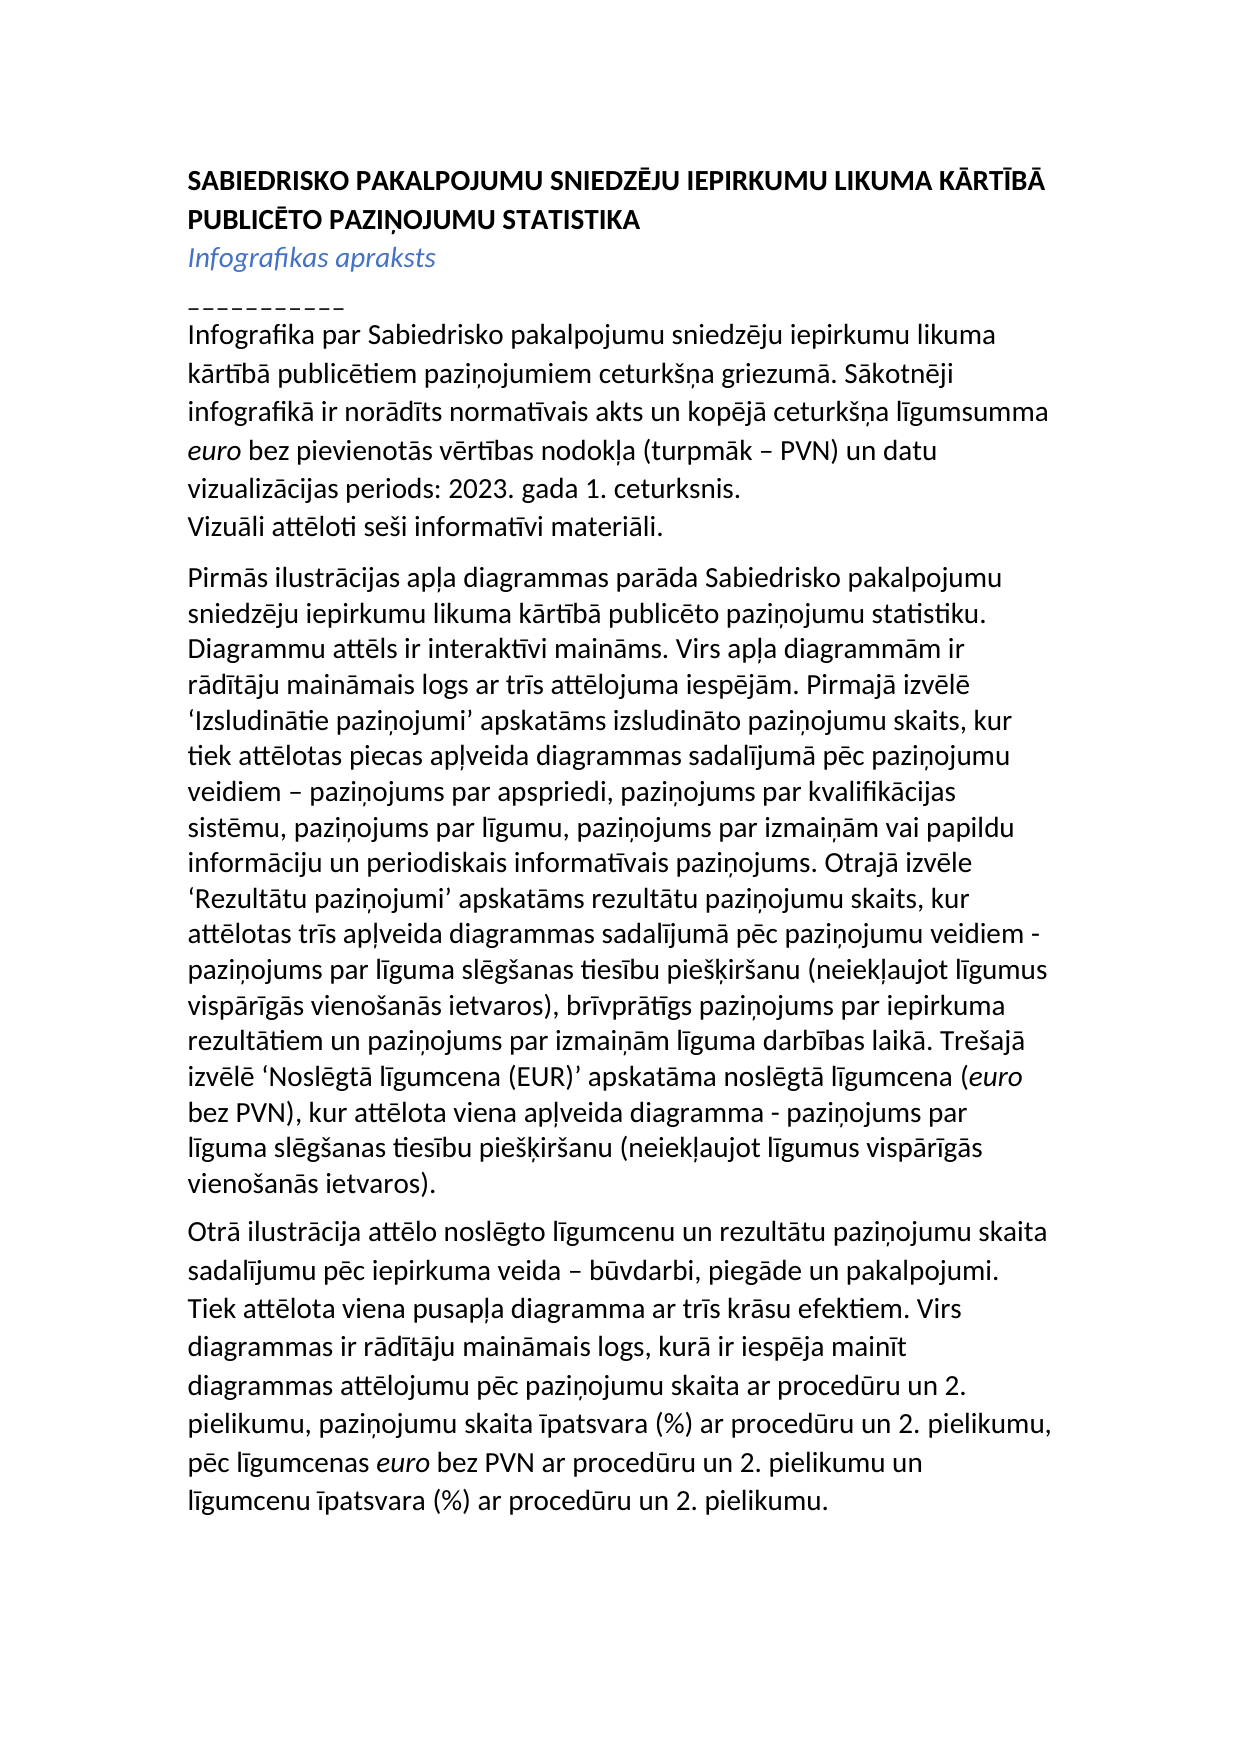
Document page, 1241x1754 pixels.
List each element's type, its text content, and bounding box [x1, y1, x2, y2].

text Infografika par Sabiedrisko pakalpojumu sniedzēju iepirkumu likuma kārtībā publicētiem paziņojumiem ceturkšņa griezumā. Sākotnēji infografikā ir norādīts normatīvais akts un kopējā ceturkšņa līgumsumma euro bez pievienotās vērtības nodokļa (turpmāk – PVN) un datu vizualizācijas periods: 2023. gada 1. ceturksnis. [187, 316, 1053, 506]
text ___________ [187, 278, 1053, 313]
text Infografikas apraksts [187, 239, 1053, 275]
text Pirmās ilustrācijas apļa diagrammas parāda Sabiedrisko pakalpojumu sniedzēju iepirkumu likuma kārtībā publicēto paziņojumu statistiku. Diagrammu attēls ir interaktīvi maināms. Virs apļa diagrammām ir rādītāju maināmais logs ar trīs attēlojuma iespējām. Pirmajā izvēlē ‘Izsludinātie paziņojumi’ apskatāms izsludināto paziņojumu skaits, kur tiek attēlotas piecas apļveida diagrammas sadalījumā pēc paziņojumu veidiem – paziņojums par apspriedi, paziņojums par kvalifikācijas sistēmu, paziņojums par līgumu, paziņojums par izmaiņām vai papildu informāciju un periodiskais informatīvais paziņojums. Otrajā izvēle ‘Rezultātu paziņojumi’ apskatāms rezultātu paziņojumu skaits, kur attēlotas trīs apļveida diagrammas sadalījumā pēc paziņojumu veidiem - paziņojums par līguma slēgšanas tiesību piešķiršanu (neiekļaujot līgumus vispārīgās vienošanās ietvaros), brīvprātīgs paziņojums par iepirkuma rezultātiem un paziņojums par izmaiņām līguma darbības laikā. Trešajā izvēlē ‘Noslēgtā līgumcena (EUR)’ apskatāma noslēgtā līgumcena (euro bez PVN), kur attēlota viena apļveida diagramma - paziņojums par līguma slēgšanas tiesību piešķiršanu (neiekļaujot līgumus vispārīgās vienošanās ietvaros). [187, 559, 1053, 1201]
text SABIEDRISKO PAKALPOJUMU SNIEDZĒJU IEPIRKUMU LIKUMA KĀRTĪBĀ PUBLICĒTO PAZIŅOJUMU STATISTIKA [187, 162, 1053, 237]
text Vizuāli attēloti seši informatīvi materiāli. [187, 508, 1053, 544]
text Otrā ilustrācija attēlo noslēgto līgumcenu un rezultātu paziņojumu skaita sadalījumu pēc iepirkuma veida – būvdarbi, piegāde un pakalpojumi. Tiek attēlota viena pusapļa diagramma ar trīs krāsu efektiem. Virs diagrammas ir rādītāju maināmais logs, kurā ir iespēja mainīt diagrammas attēlojumu pēc paziņojumu skaita ar procedūru un 2. pielikumu, paziņojumu skaita īpatsvara (%) ar procedūru un 2. pielikumu, pēc līgumcenas euro bez PVN ar procedūru un 2. pielikumu un līgumcenu īpatsvara (%) ar procedūru un 2. pielikumu. [187, 1213, 1053, 1518]
